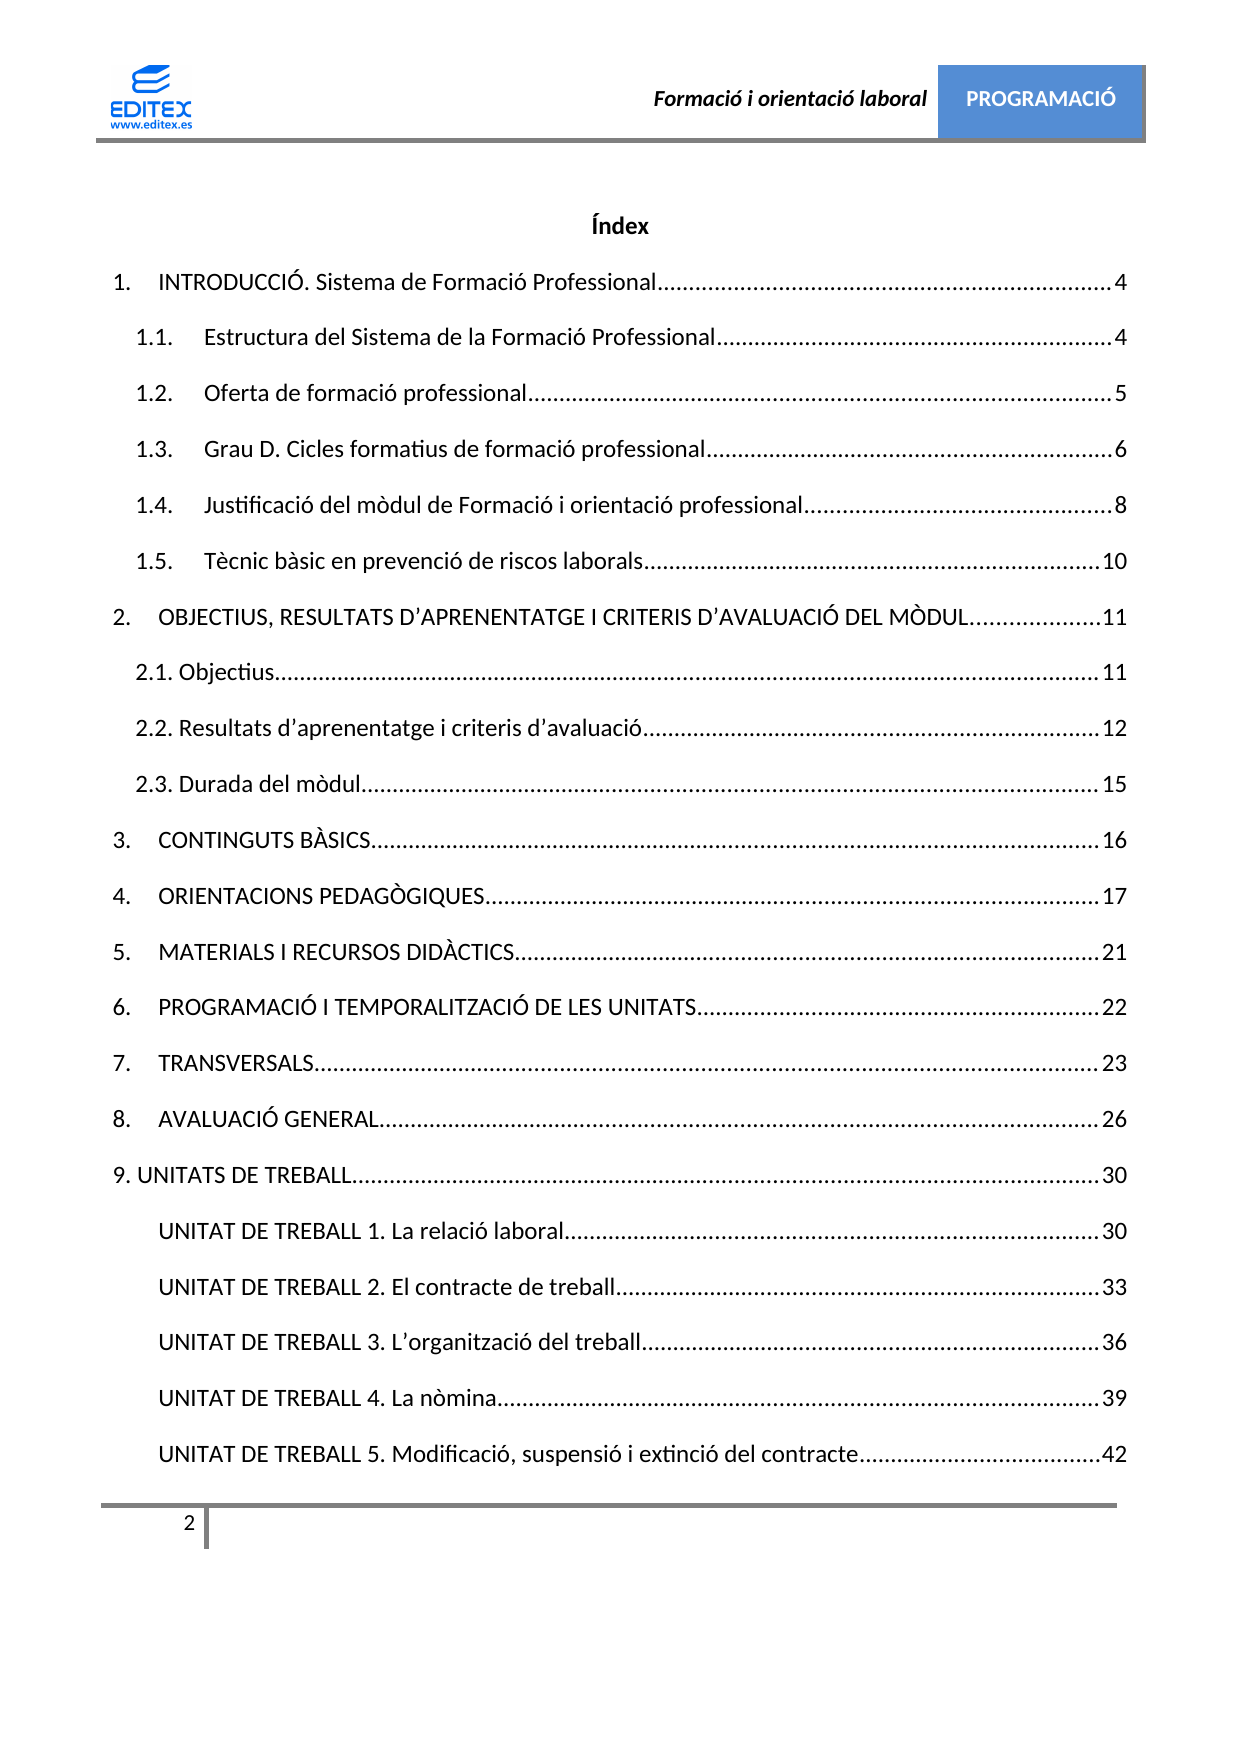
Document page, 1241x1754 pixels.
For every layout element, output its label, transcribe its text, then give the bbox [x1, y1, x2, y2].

text UNITAT DE TREBALL 3. L’organització del treball 36 [158, 1327, 1128, 1357]
text 7. TRANSVERSALS 23 [112, 1047, 1128, 1078]
text 1.1. Estructura del Sistema de la Formació Professional 4 [135, 322, 1128, 352]
text 2. OBJECTIUS, RESULTATS D’APRENENTATGE I CRITERIS D’AVALUACIÓ DEL MÒDUL 11 [112, 601, 1128, 631]
text 2.3. Durada del mòdul 15 [135, 768, 1128, 799]
text 1.2. Oferta de formació professional 5 [135, 377, 1128, 408]
text 8. AVALUACIÓ GENERAL 26 [112, 1103, 1128, 1134]
text 1.3. Grau D. Cicles formatius de formació professional 6 [135, 433, 1128, 464]
text 5. MATERIALS I RECURSOS DIDÀCTICS 21 [112, 936, 1128, 966]
text 2.2. Resultats d’aprenentatge i criteris d’avaluació 12 [135, 712, 1128, 743]
text 6. PROGRAMACIÓ I TEMPORALITZACIÓ DE LES UNITATS 22 [112, 992, 1128, 1022]
text Índex [112, 210, 1128, 240]
text UNITAT DE TREBALL 2. El contracte de treball 33 [158, 1271, 1128, 1301]
text UNITAT DE TREBALL 4. La nòmina 39 [158, 1382, 1128, 1413]
text 9. UNITATS DE TREBALL 30 [112, 1159, 1128, 1189]
text 4. ORIENTACIONS PEDAGÒGIQUES 17 [112, 880, 1128, 910]
text 1.5. Tècnic bàsic en prevenció de riscos laborals 10 [135, 545, 1128, 575]
picture [110, 65, 192, 131]
text UNITAT DE TREBALL 1. La relació laboral 30 [158, 1215, 1128, 1245]
text UNITAT DE TREBALL 5. Modificació, suspensió i extinció del contracte 42 [158, 1438, 1128, 1469]
text 3. CONTINGUTS BÀSICS 16 [112, 824, 1128, 854]
text 1. INTRODUCCIÓ. Sistema de Formació Professional 4 [112, 266, 1128, 296]
text 2.1. Objectius 11 [135, 657, 1128, 687]
text 1.4. Justificació del mòdul de Formació i orientació professional 8 [135, 489, 1128, 519]
